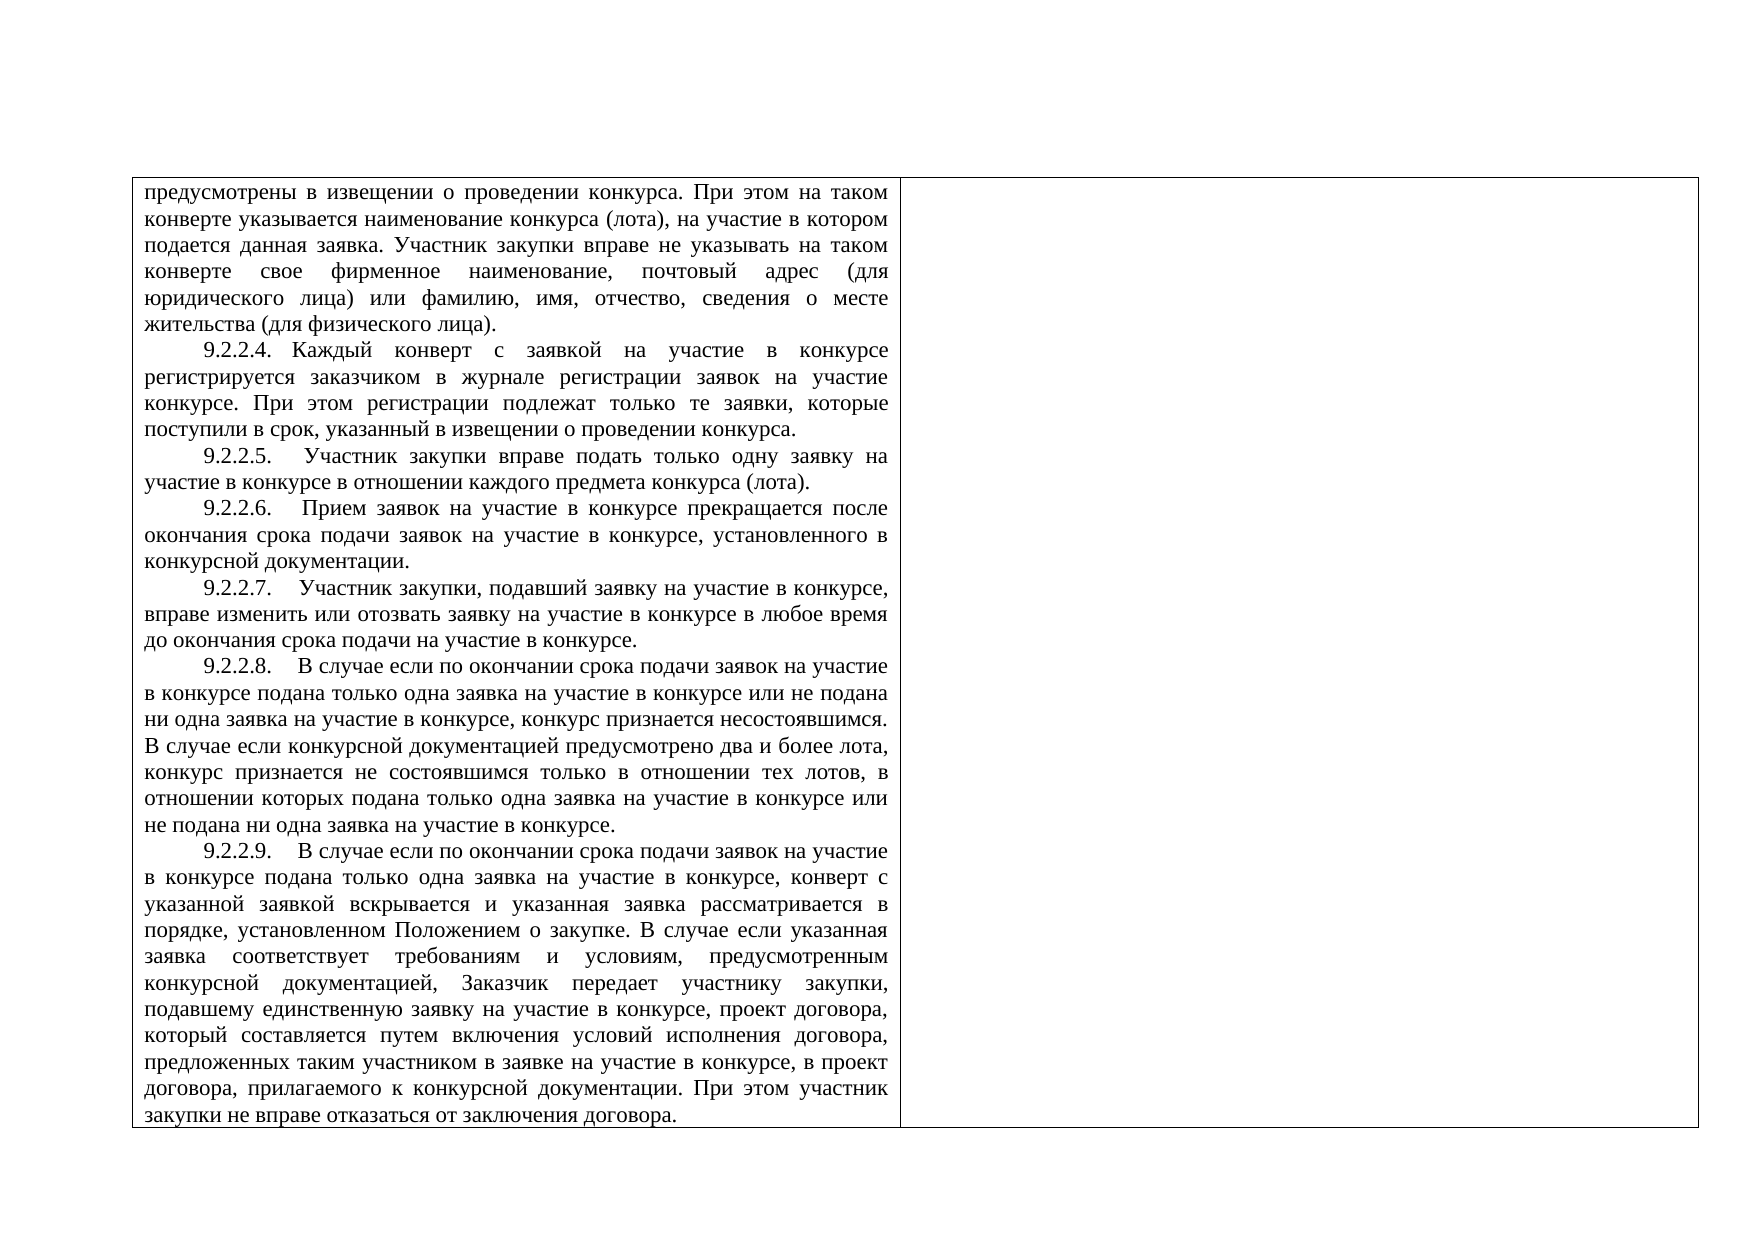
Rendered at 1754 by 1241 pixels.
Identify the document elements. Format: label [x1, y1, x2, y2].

table_cell [901, 178, 1698, 1127]
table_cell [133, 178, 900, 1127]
